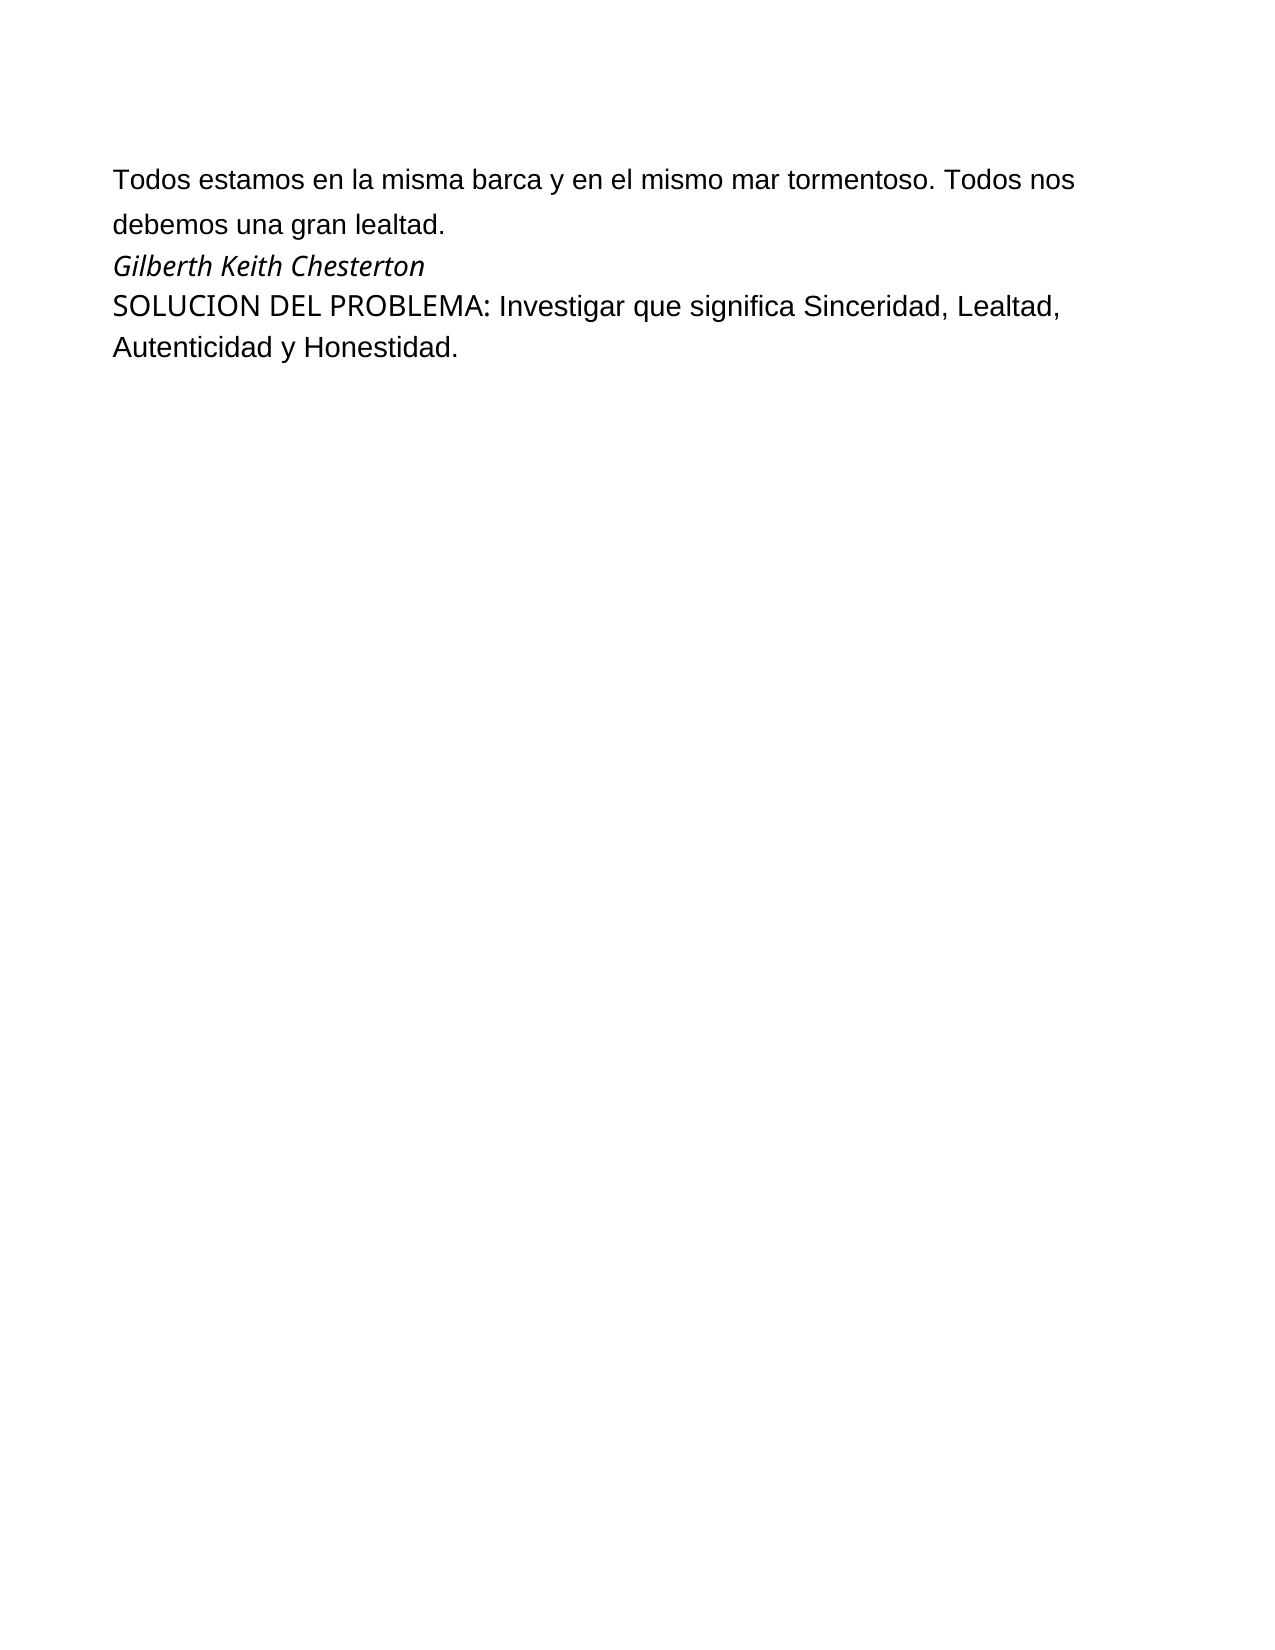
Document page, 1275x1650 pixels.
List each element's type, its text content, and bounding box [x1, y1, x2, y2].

text Todos estamos en la misma barca y en el mismo mar tormentoso. Todos nos debemos una gran lealtad. Gilberth Keith Chesterton [112, 150, 1162, 285]
text SOLUCION DEL PROBLEMA: Investigar que significa Sinceridad, Lealtad, Autenticidad y Honestidad. [112, 285, 1162, 363]
